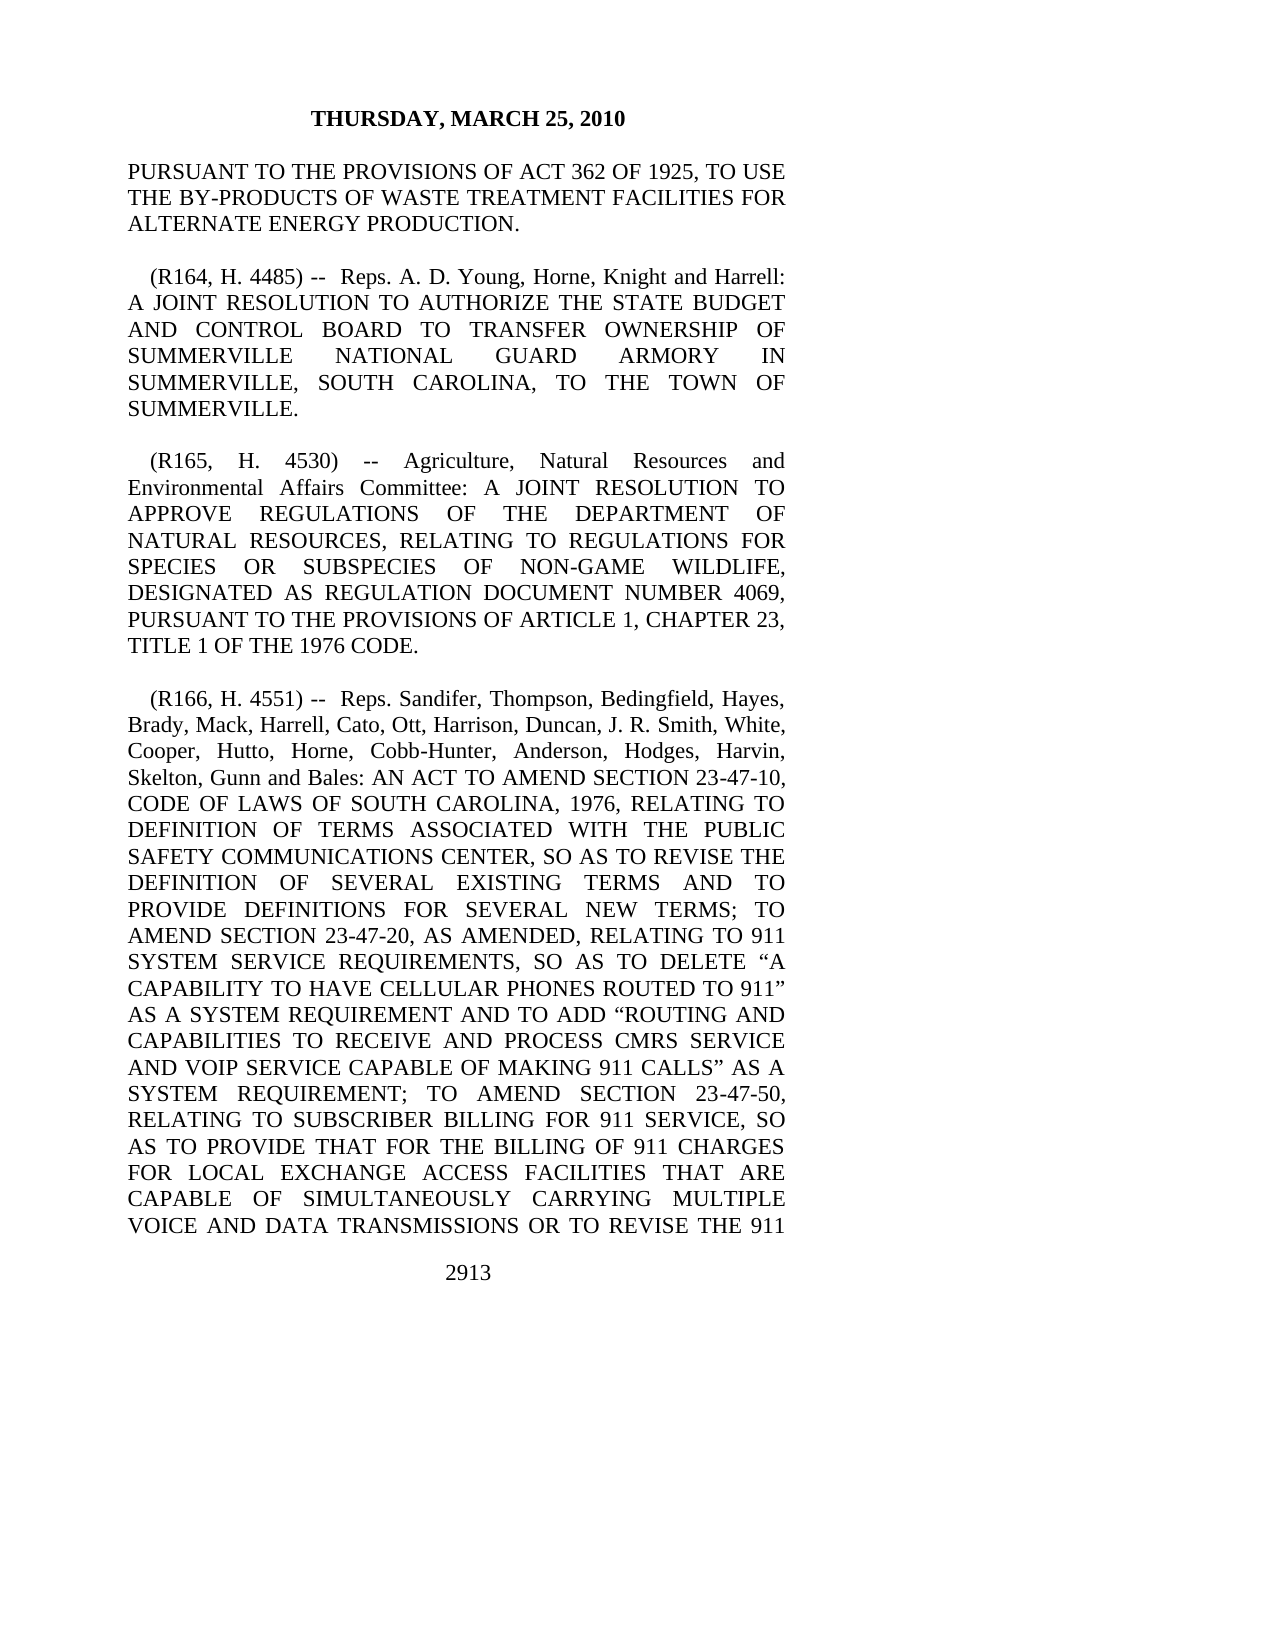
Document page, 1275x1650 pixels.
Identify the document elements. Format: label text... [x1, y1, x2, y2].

text (R165, H. 4530) -- Agriculture, Natural Resources and Environmental Affairs Committee: A JOINT RESOLUTION TO APPROVE REGULATIONS OF THE DEPARTMENT OF NATURAL RESOURCES, RELATING TO REGULATIONS FOR SPECIES OR SUBSPECIES OF NON-GAME WILDLIFE, DESIGNATED AS REGULATION DOCUMENT NUMBER 4069, PURSUANT TO THE PROVISIONS OF ARTICLE 1, CHAPTER 23, TITLE 1 OF THE 1976 CODE. [127, 448, 786, 658]
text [127, 685, 786, 1238]
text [127, 158, 786, 237]
text (R164, H. 4485) -- Reps. A. D. Young, Horne, Knight and Harrell: A JOINT RESOLUTION TO AUTHORIZE THE STATE BUDGET AND CONTROL BOARD TO TRANSFER OWNERSHIP OF SUMMERVILLE NATIONAL GUARD ARMORY IN SUMMERVILLE, SOUTH CAROLINA, TO THE TOWN OF SUMMERVILLE. [127, 263, 786, 421]
